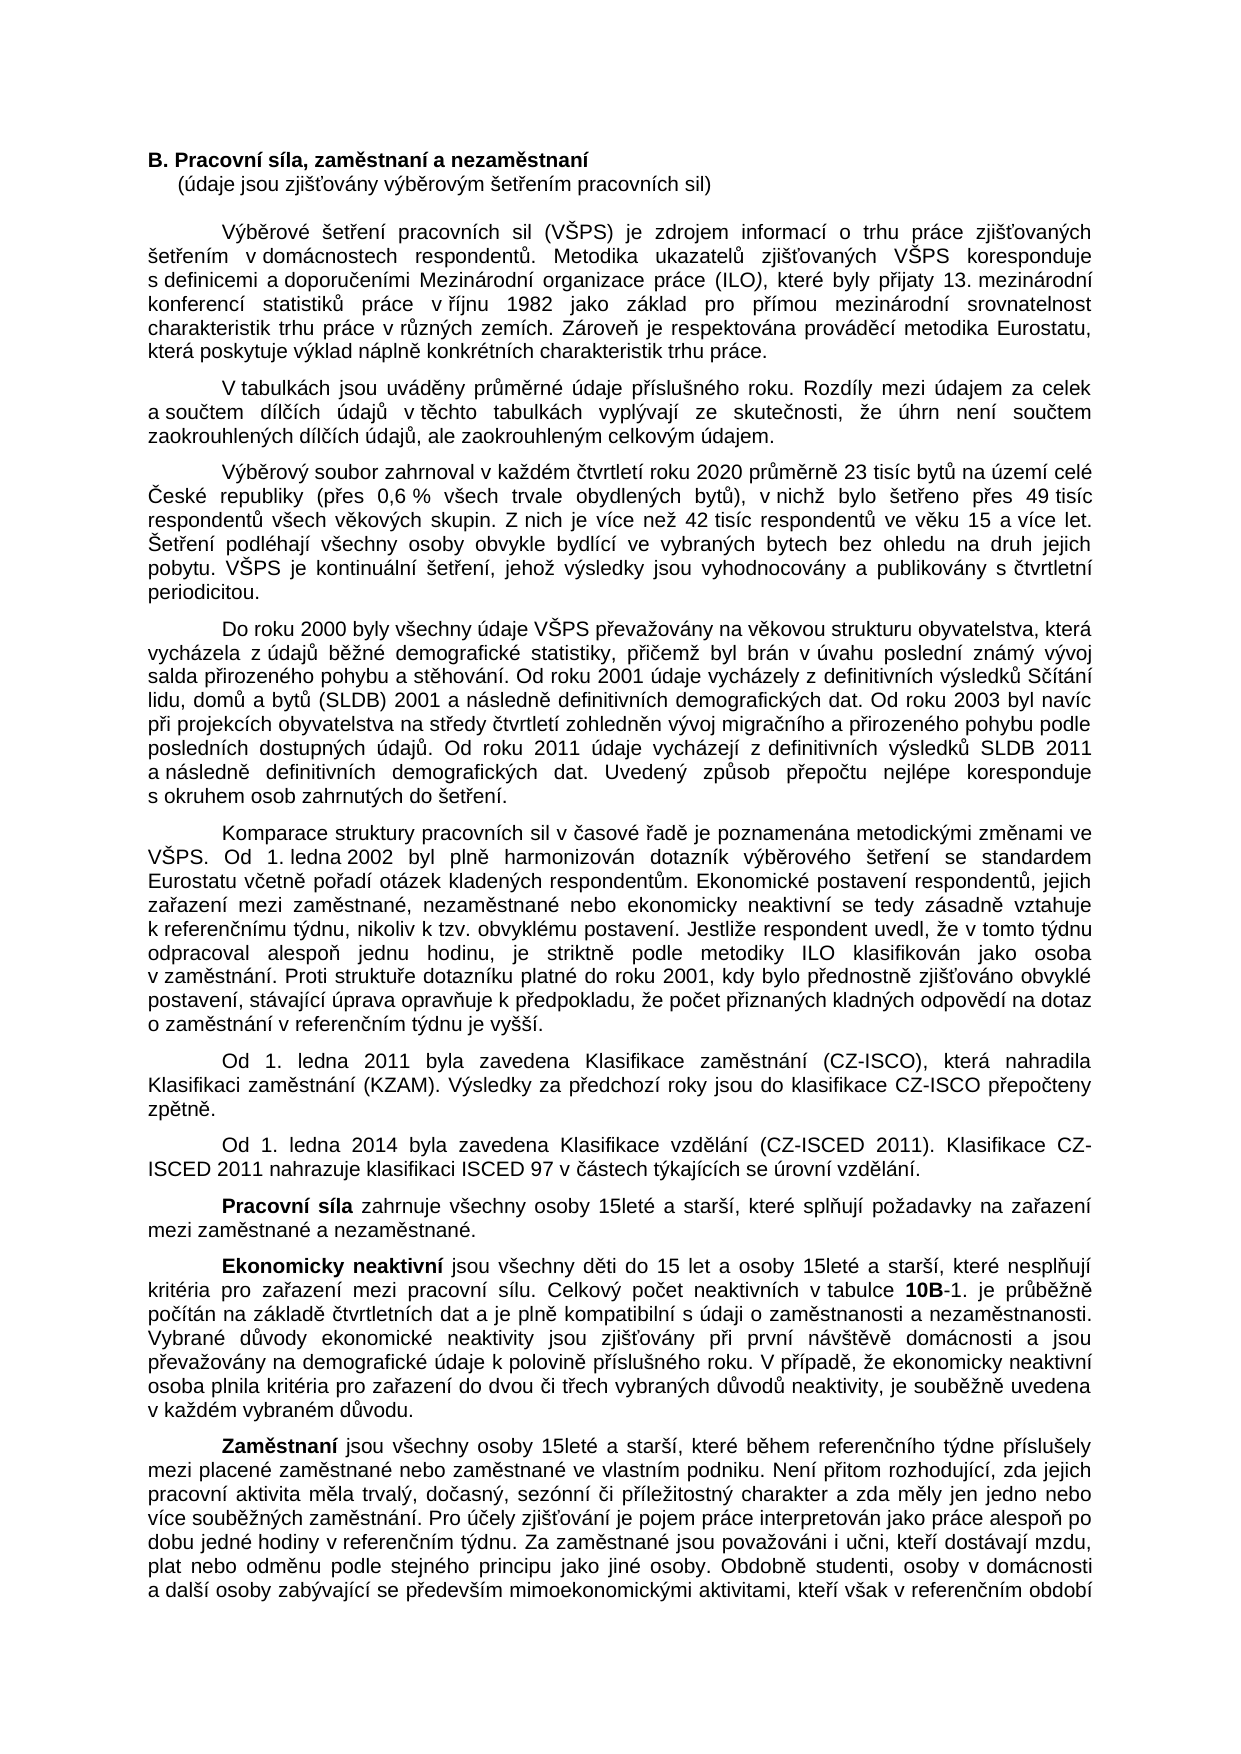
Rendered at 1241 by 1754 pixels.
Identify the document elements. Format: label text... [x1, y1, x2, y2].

text B. Pracovní síla, zaměstnaní a nezaměstnaní [148, 148, 1092, 172]
text V tabulkách jsou uváděny průměrné údaje příslušného roku. Rozdíly mezi údajem za celek a součtem dílčích údajů v těchto tabulkách vyplývají ze skutečnosti, že úhrn není součtem zaokrouhlených dílčích údajů, ale zaokrouhleným celkovým údajem. [148, 376, 1092, 448]
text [148, 1434, 1092, 1602]
text Pracovní síla zahrnuje všechny osoby 15leté a starší, které splňují požadavky na zařazení mezi zaměstnané a nezaměstnané. [148, 1193, 1092, 1241]
text (údaje jsou zjišťovány výběrovým šetřením pracovních sil) [177, 172, 1092, 196]
text Od 1. ledna 2014 byla zavedena Klasifikace vzdělání (CZ-ISCED 2011). Klasifikace CZ-ISCED 2011 nahrazuje klasifikaci ISCED 97 v částech týkajících se úrovní vzdělání. [148, 1133, 1092, 1181]
text Výběrové šetření pracovních sil (VŠPS) je zdrojem informací o trhu práce zjišťovaných šetřením v domácnostech respondentů. Metodika ukazatelů zjišťovaných VŠPS koresponduje s definicemi a doporučeními Mezinárodní organizace práce (ILO), které byly přijaty 13. mezinárodní konferencí statistiků práce v říjnu 1982 jako základ pro přímou mezinárodní srovnatelnost charakteristik trhu práce v různých zemích. Zároveň je respektována prováděcí metodika Eurostatu, která poskytuje výklad náplně konkrétních charakteristik trhu práce. [148, 219, 1092, 363]
text Od 1. ledna 2011 byla zavedena Klasifikace zaměstnání (CZ-ISCO), která nahradila Klasifikaci zaměstnání (KZAM). Výsledky za předchozí roky jsou do klasifikace CZ-ISCO přepočteny zpětně. [148, 1049, 1092, 1121]
text Komparace struktury pracovních sil v časové řadě je poznamenána metodickými změnami ve VŠPS. Od 1. ledna 2002 byl plně harmonizován dotazník výběrového šetření se standardem Eurostatu včetně pořadí otázek kladených respondentům. Ekonomické postavení respondentů, jejich zařazení mezi zaměstnané, nezaměstnané nebo ekonomicky neaktivní se tedy zásadně vztahuje k referenčnímu týdnu, nikoliv k tzv. obvyklému postavení. Jestliže respondent uvedl, že v tomto týdnu odpracoval alespoň jednu hodinu, je striktně podle metodiky ILO klasifikován jako osoba v zaměstnání. Proti struktuře dotazníku platné do roku 2001, kdy bylo přednostně zjišťováno obvyklé postavení, stávající úprava opravňuje k předpokladu, že počet přiznaných kladných odpovědí na dotaz o zaměstnání v referenčním týdnu je vyšší. [148, 821, 1092, 1036]
text Výběrový soubor zahrnoval v každém čtvrtletí roku 2020 průměrně 23 tisíc bytů na území celé České republiky (přes 0,6 % všech trvale obydlených bytů), v nichž bylo šetřeno přes 49 tisíc respondentů všech věkových skupin. Z nich je více než 42 tisíc respondentů ve věku 15 a více let. Šetření podléhají všechny osoby obvykle bydlící ve vybraných bytech bez ohledu na druh jejich pobytu. VŠPS je kontinuální šetření, jehož výsledky jsou vyhodnocovány a publikovány s čtvrtletní periodicitou. [148, 460, 1092, 604]
text Ekonomicky neaktivní jsou všechny děti do 15 let a osoby 15leté a starší, které nesplňují kritéria pro zařazení mezi pracovní sílu. Celkový počet neaktivních v tabulce 10B-1. je průběžně počítán na základě čtvrtletních dat a je plně kompatibilní s údaji o zaměstnanosti a nezaměstnanosti. Vybrané důvody ekonomické neaktivity jsou zjišťovány při první návštěvě domácnosti a jsou převažovány na demografické údaje k polovině příslušného roku. V případě, že ekonomicky neaktivní osoba plnila kritéria pro zařazení do dvou či třech vybraných důvodů neaktivity, je souběžně uvedena v každém vybraném důvodu. [148, 1254, 1092, 1422]
text Do roku 2000 byly všechny údaje VŠPS převažovány na věkovou strukturu obyvatelstva, která vycházela z údajů běžné demografické statistiky, přičemž byl brán v úvahu poslední známý vývoj salda přirozeného pohybu a stěhování. Od roku 2001 údaje vycházely z definitivních výsledků Sčítání lidu, domů a bytů (SLDB) 2001 a následně definitivních demografických dat. Od roku 2003 byl navíc při projekcích obyvatelstva na středy čtvrtletí zohledněn vývoj migračního a přirozeného pohybu podle posledních dostupných údajů. Od roku 2011 údaje vycházejí z definitivních výsledků SLDB 2011 a následně definitivních demografických dat. Uvedený způsob přepočtu nejlépe koresponduje s okruhem osob zahrnutých do šetření. [148, 616, 1092, 808]
